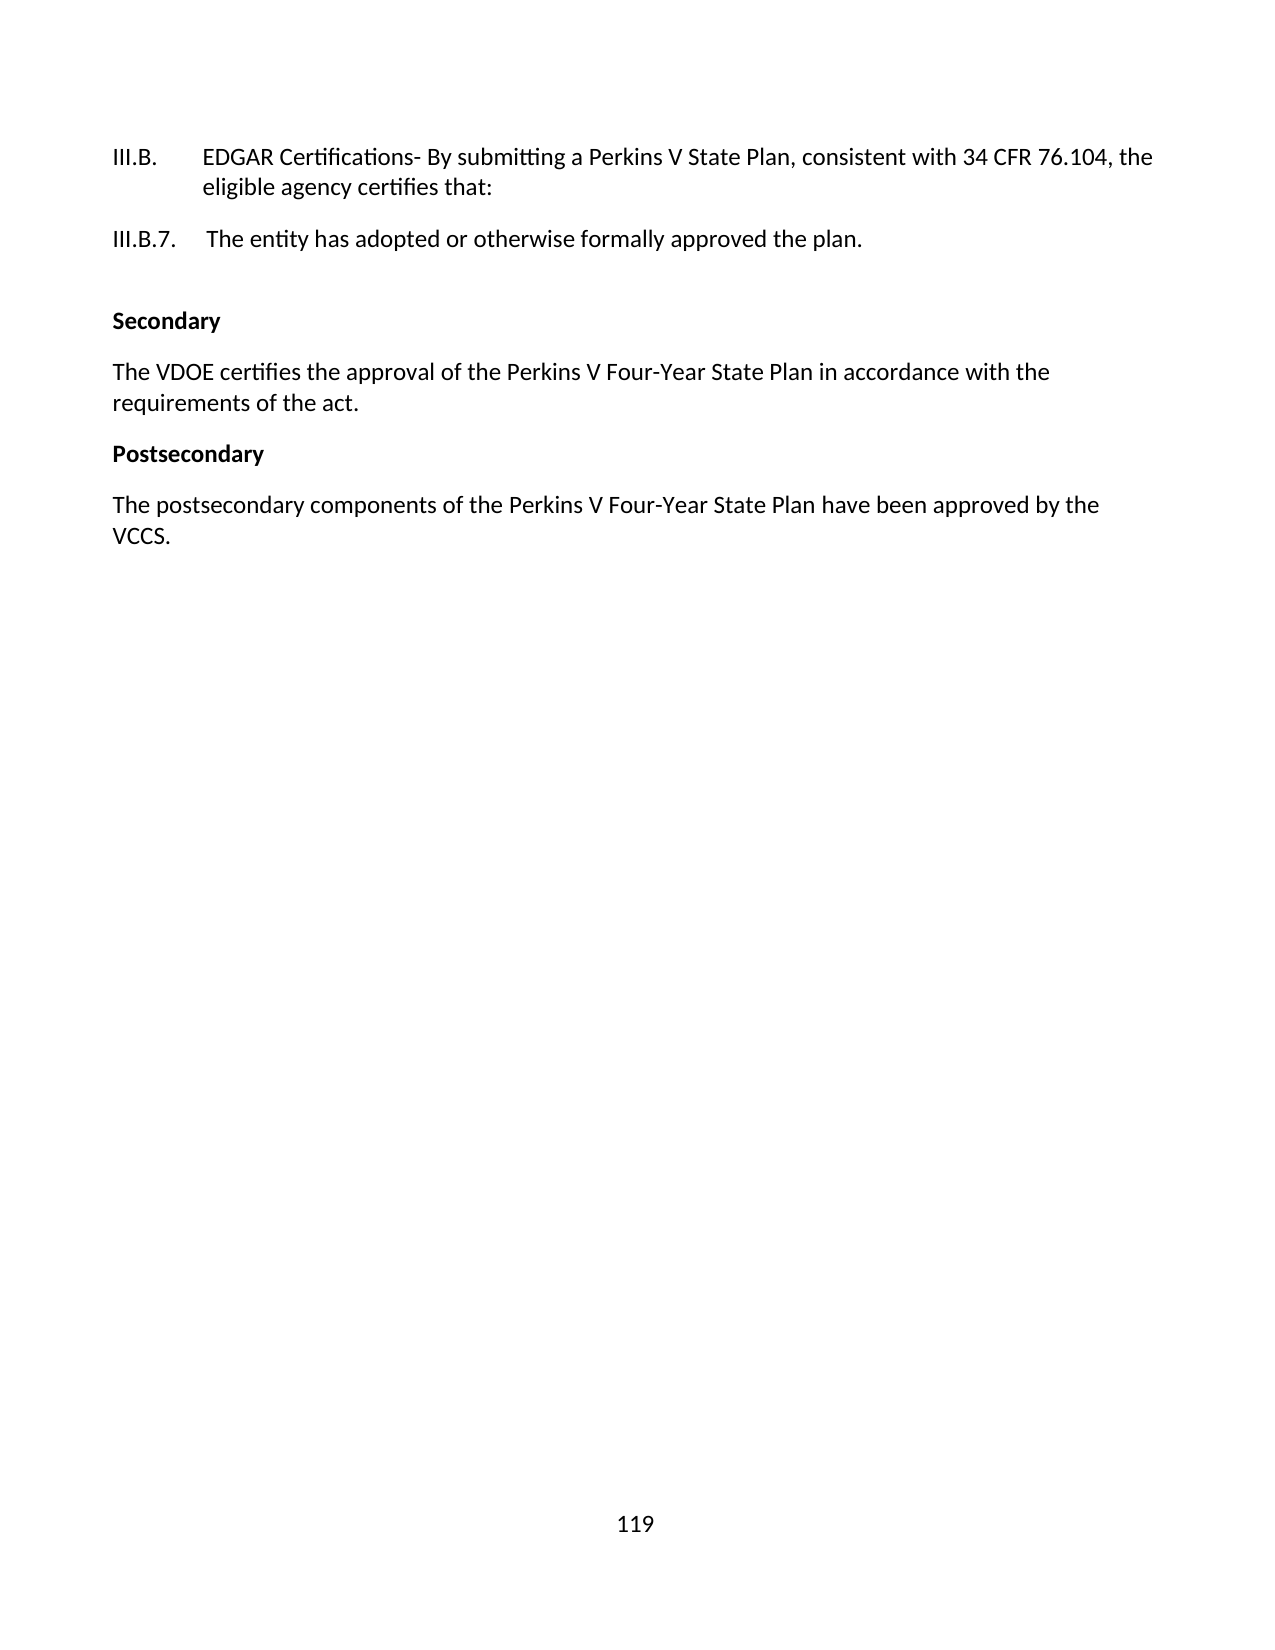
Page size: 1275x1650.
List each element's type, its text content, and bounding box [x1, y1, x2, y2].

text The postsecondary components of the Perkins V Four-Year State Plan have been approved by the VCCS. [112, 489, 1158, 550]
text III.B. EDGAR Certifications- By submitting a Perkins V State Plan, consistent with 34 CFR 76.104, the eligible agency certifies that: [112, 141, 1158, 202]
text Secondary [112, 305, 1153, 335]
subtitle III.B.7. The entity has adopted or otherwise formally approved the plan. [112, 223, 1158, 253]
text Postsecondary [112, 438, 1153, 468]
text The VDOE certifies the approval of the Perkins V Four-Year State Plan in accordance with the requirements of the act. [112, 356, 1158, 417]
